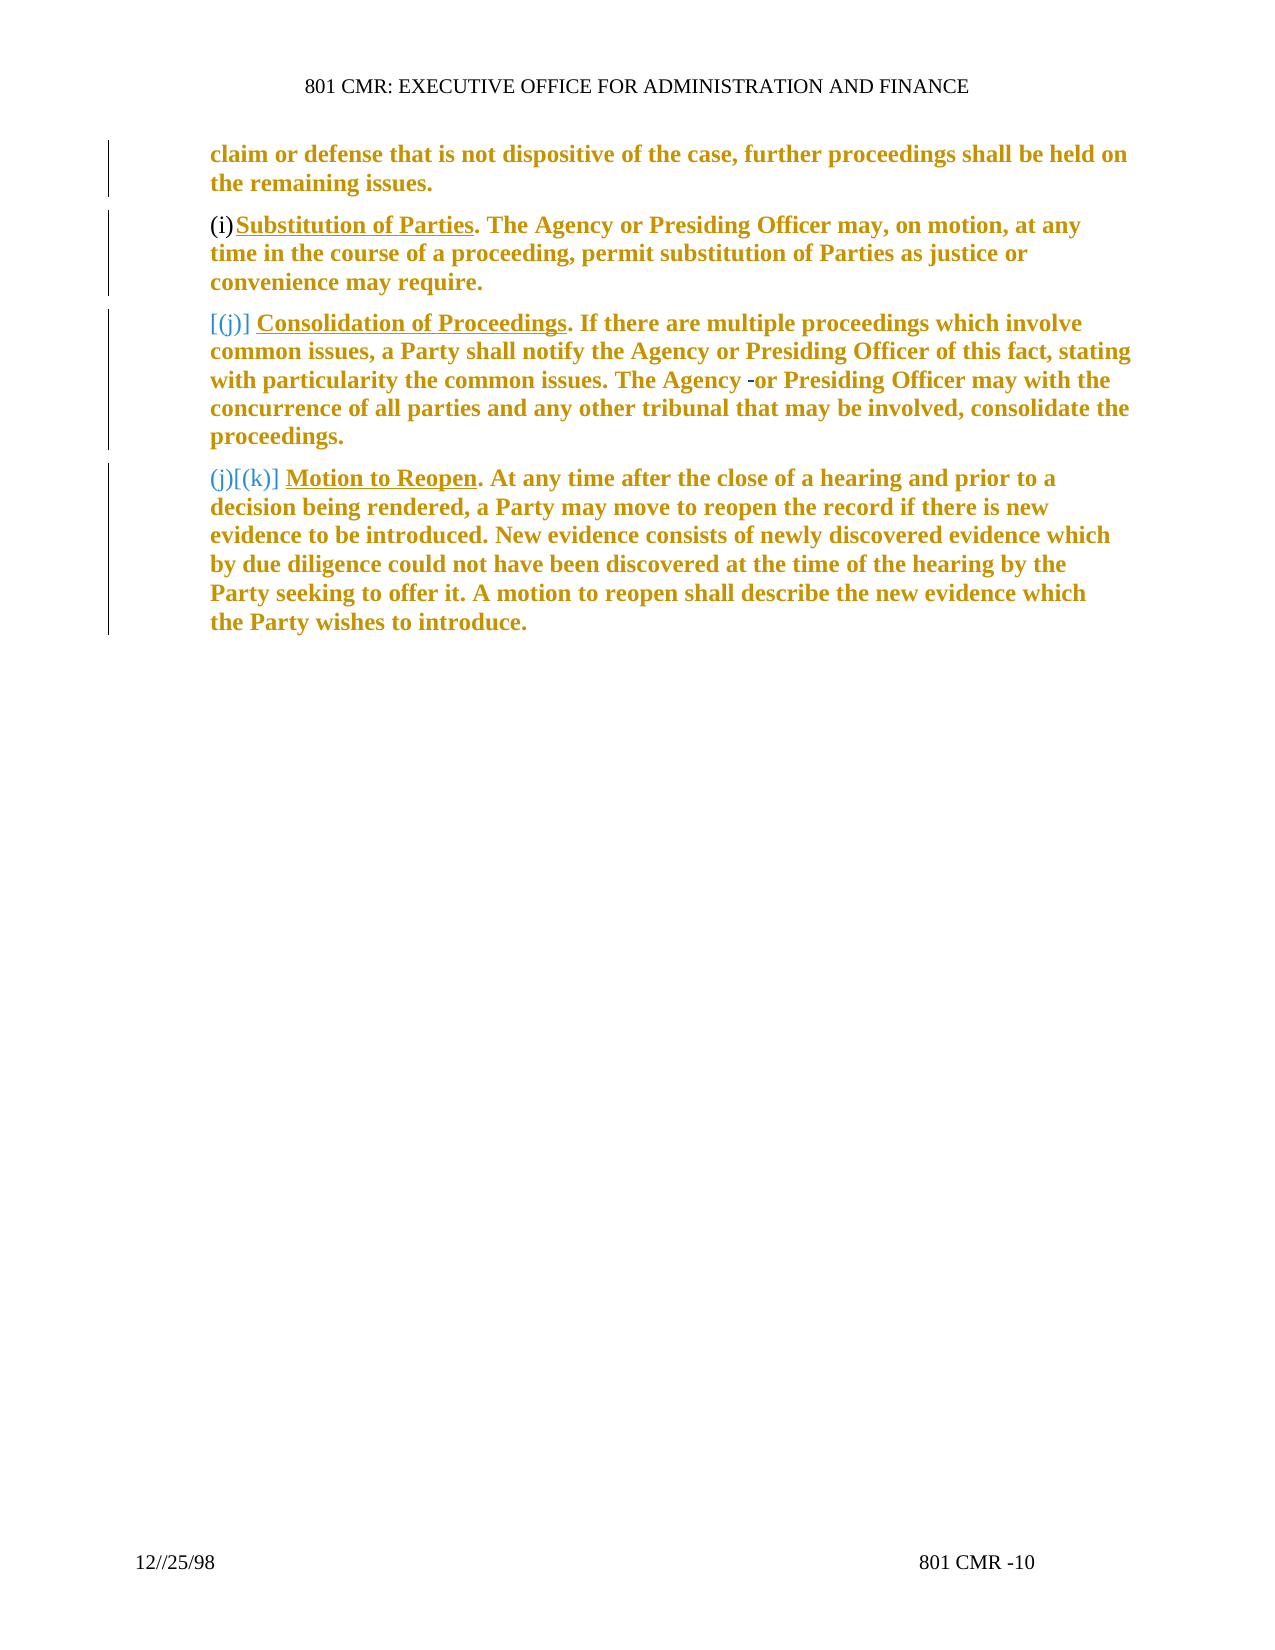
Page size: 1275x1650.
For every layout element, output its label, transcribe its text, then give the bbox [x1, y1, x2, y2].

list Substitution of Parties. The Agency or Presiding Officer may, on motion, at any time in the course of a proceeding, permit substitution of Parties as justice or convenience may require. [210, 210, 1093, 296]
list Consolidation of Proceedings. If there are multiple proceedings which involve common issues, a Party shall notify the Agency or Presiding Officer of this fact, stating with particularity the common issues. The Agency or Presiding Officer may with the concurrence of all parties and any other tribunal that may be involved, consolidate the proceedings. [210, 309, 1134, 450]
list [210, 139, 1132, 197]
list Motion to Reopen. At any time after the close of a hearing and prior to a decision being rendered, a Party may move to reopen the record if there is new evidence to be introduced. New evidence consists of newly discovered evidence which by due diligence could not have been discovered at the time of the hearing by the Party seeking to offer it. A motion to reopen shall describe the new evidence which the Party wishes to introduce. [210, 463, 1117, 635]
